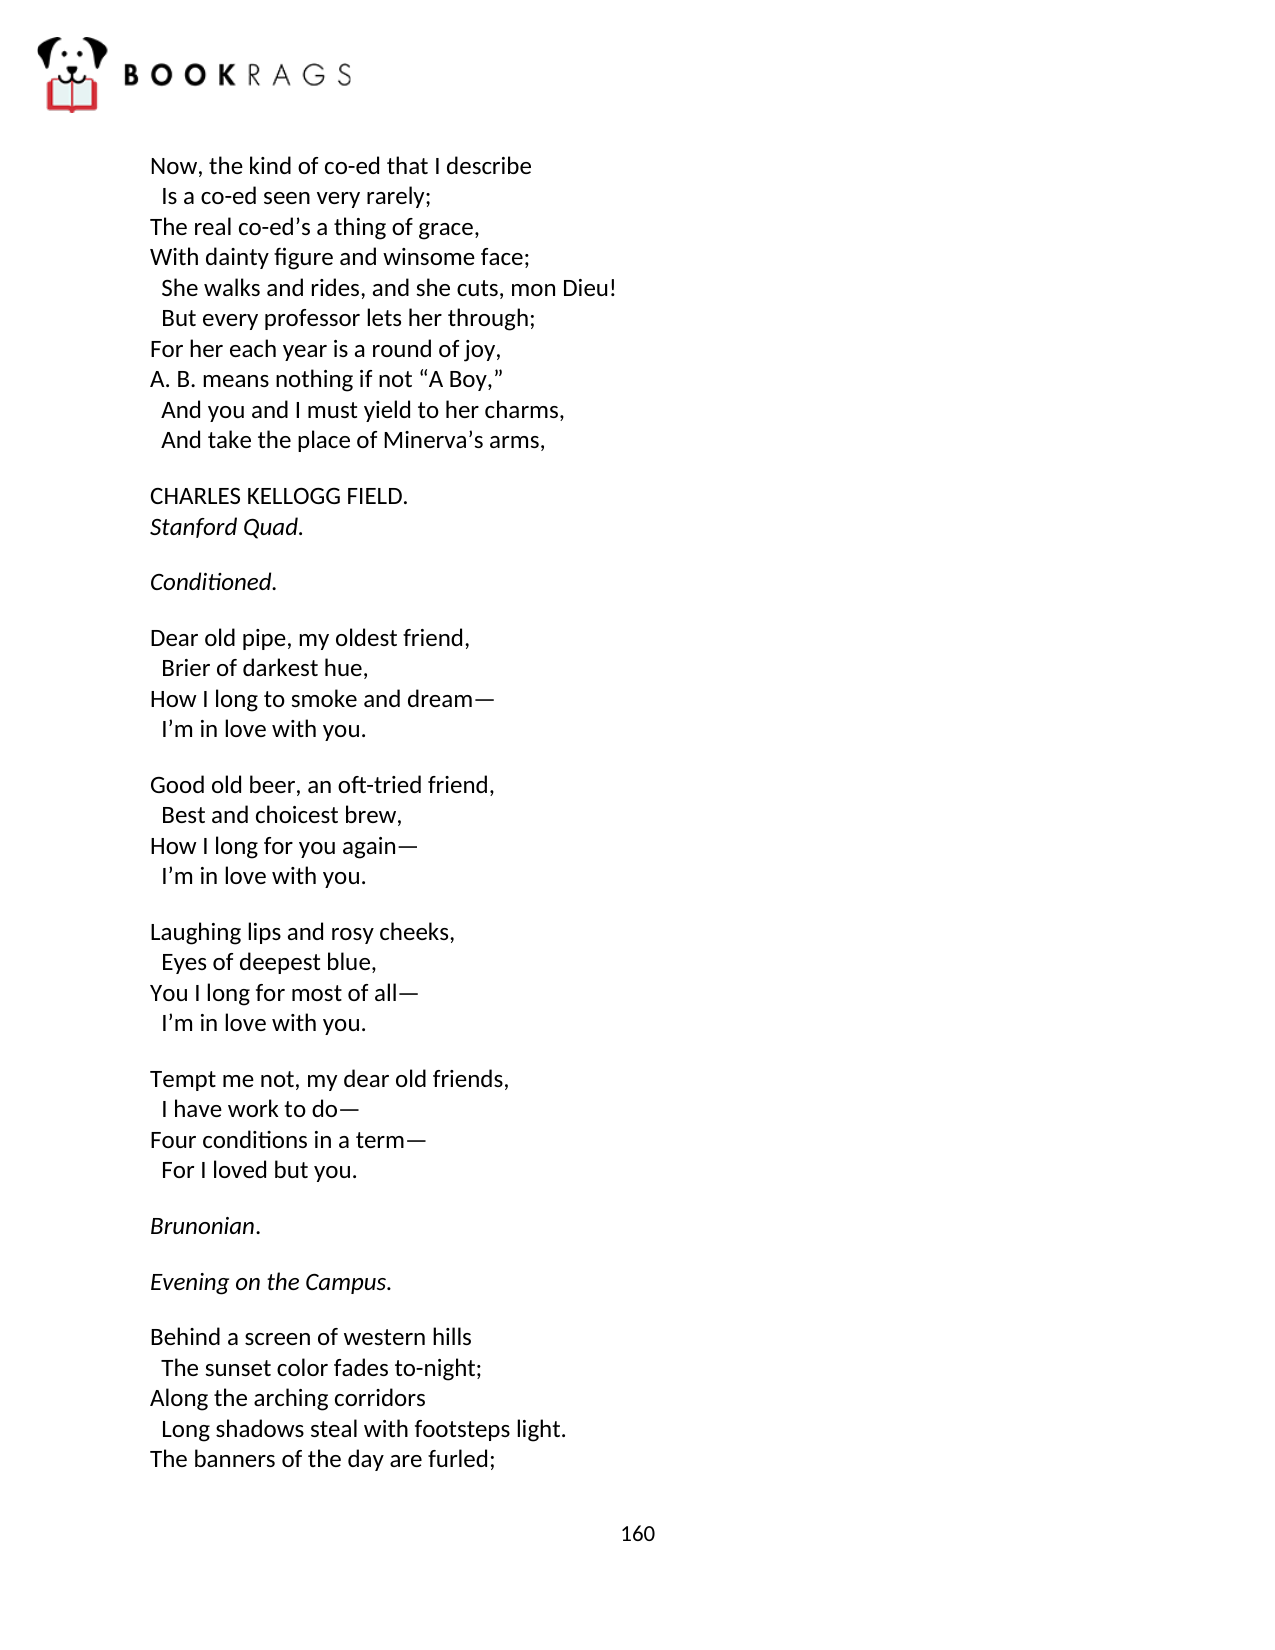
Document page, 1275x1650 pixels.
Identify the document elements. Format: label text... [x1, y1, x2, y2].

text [150, 1321, 1125, 1474]
text Dear old pipe, my oldest friend, Brier of darkest hue, How I long to smoke and dream—­ I’m in love with you. [150, 622, 1125, 744]
picture [37, 37, 351, 113]
text Brunonian. [150, 1210, 1125, 1241]
text Good old beer, an oft-tried friend, Best and choicest brew, How I long for you again—­ I’m in love with you. [150, 769, 1125, 891]
text Now, the kind of co-ed that I describe Is a co-ed seen very rarely; The real co-ed’s a thing of grace, With dainty figure and winsome face; She walks and rides, and she cuts, mon Dieu! But every professor lets her through; For her each year is a round of joy, A. B. means nothing if not “A Boy,” And you and I must yield to her charms, And take the place of Minerva’s arms, [150, 150, 1125, 455]
text Conditioned. [150, 566, 1125, 597]
text Evening on the Campus. [150, 1266, 1125, 1296]
text Tempt me not, my dear old friends, I have work to do—­ Four conditions in a term—­ For I loved but you. [150, 1063, 1125, 1185]
text Laughing lips and rosy cheeks, Eyes of deepest blue, You I long for most of all—­ I’m in love with you. [150, 916, 1125, 1038]
text CHARLES KELLOGG FIELD. Stanford Quad. [150, 480, 1125, 541]
